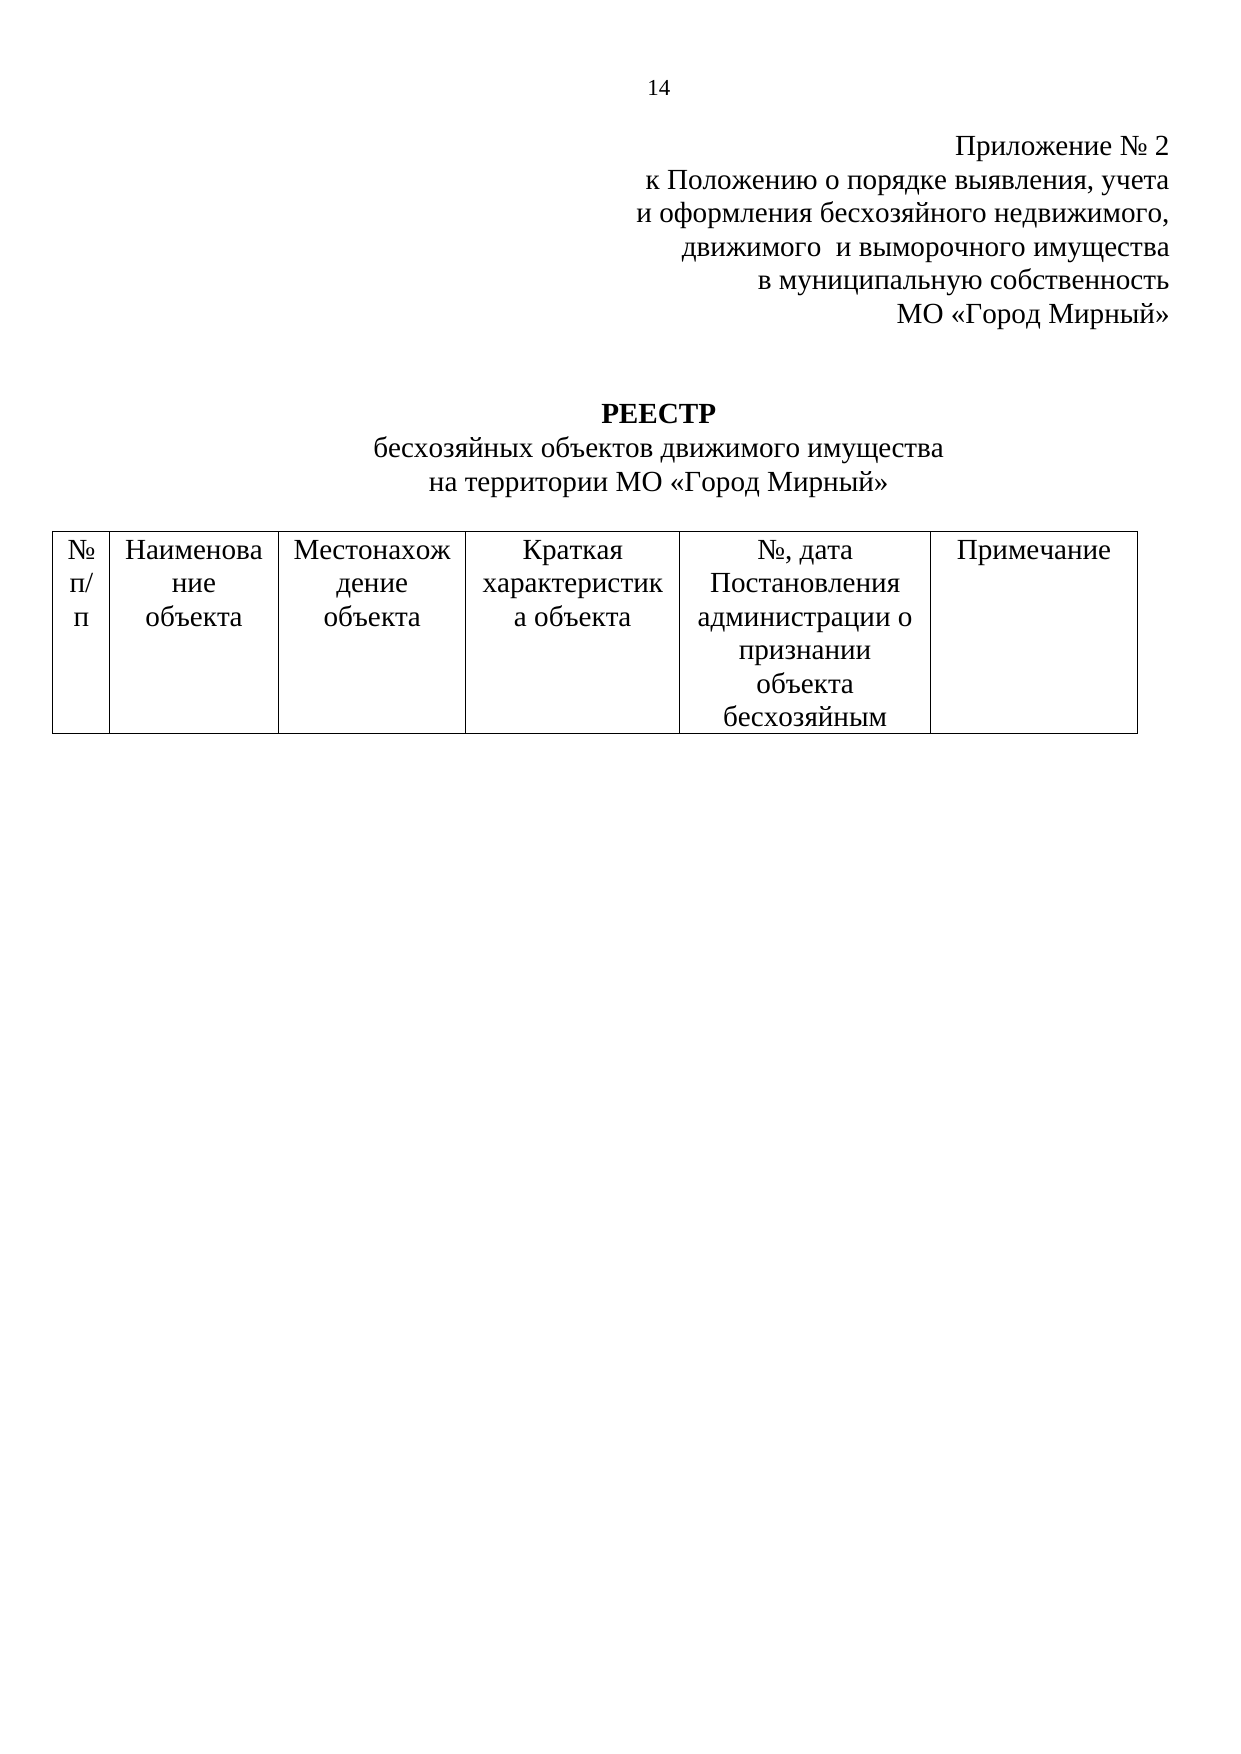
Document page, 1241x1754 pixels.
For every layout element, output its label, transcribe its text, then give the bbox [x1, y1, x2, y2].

text движимого и выморочного имущества [148, 229, 1169, 262]
text в муниципальную собственность [148, 262, 1169, 296]
text Приложение № 2 [148, 128, 1169, 162]
table_header Местонахождение объекта [279, 532, 465, 733]
table_header Примечание [931, 532, 1137, 733]
text к Положению о порядке выявления, учета [148, 162, 1169, 195]
table_header № п/п [53, 532, 109, 733]
text МО «Город Мирный» [148, 296, 1169, 329]
text бесхозяйных объектов движимого имущества [148, 430, 1169, 464]
table_header №, дата Постановления администрации о признании объекта бесхозяйным [680, 532, 930, 733]
text РЕЕСТР [148, 397, 1169, 430]
table_header Краткая характеристика объекта [466, 532, 679, 733]
text и оформления бесхозяйного недвижимого, [148, 195, 1169, 229]
text на территории МО «Город Мирный» [148, 464, 1169, 497]
table_header Наименование объекта [110, 532, 278, 733]
